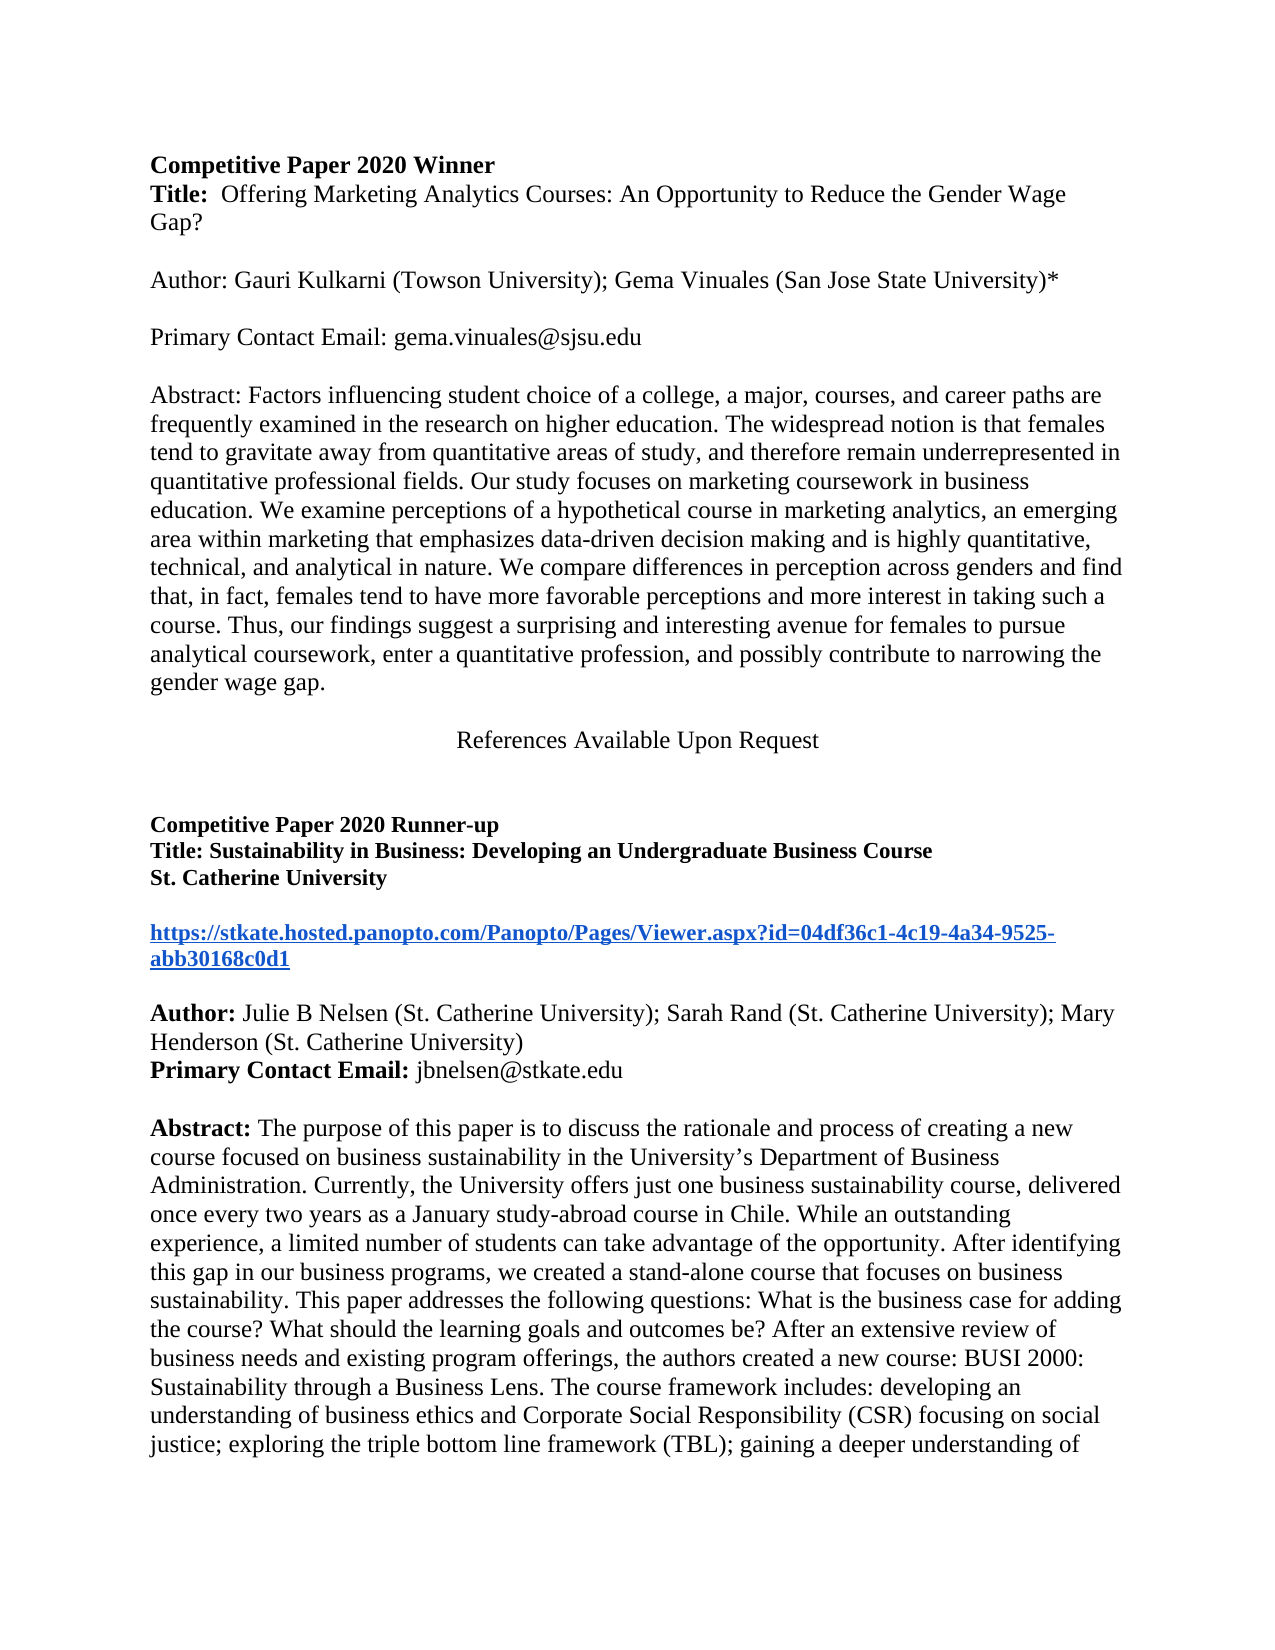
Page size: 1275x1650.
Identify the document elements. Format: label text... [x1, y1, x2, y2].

text Author: Gauri Kulkarni (Towson University); Gema Vinuales (San Jose State University)* [150, 265, 1125, 294]
text Primary Contact Email: gema.vinuales@sjsu.edu [150, 294, 1125, 351]
text https://stkate.hosted.panopto.com/Panopto/Pages/Viewer.aspx?id=04df36c1-4c19-4a34-9525-abb30168c0d1 [150, 919, 1125, 972]
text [150, 1113, 1125, 1458]
text Competitive Paper 2020 Winner Title: Offering Marketing Analytics Courses: An Opportunity to Reduce the Gender Wage Gap? [150, 150, 1125, 236]
text Author: Julie B Nelsen (St. Catherine University); Sarah Rand (St. Catherine University); Mary Henderson (St. Catherine University) Primary Contact Email: jbnelsen@stkate.edu [150, 998, 1125, 1084]
text Abstract: Factors influencing student choice of a college, a major, courses, and career paths are frequently examined in the research on higher education. The widespread notion is that females tend to gravitate away from quantitative areas of study, and therefore remain underrepresented in quantitative professional fields. Our study focuses on marketing coursework in business education. We examine perceptions of a hypothetical course in marketing analytics, an emerging area within marketing that emphasizes data-driven decision making and is highly quantitative, technical, and analytical in nature. We compare differences in perception across genders and find that, in fact, females tend to have more favorable perceptions and more interest in taking such a course. Thus, our findings suggest a surprising and interesting avenue for females to pursue analytical coursework, enter a quantitative profession, and possibly contribute to narrowing the gender wage gap. [150, 380, 1125, 696]
text Competitive Paper 2020 Runner-up Title: Sustainability in Business: Developing an Undergraduate Business Course St. Catherine University [150, 811, 1125, 890]
text References Available Upon Request [150, 725, 1125, 754]
